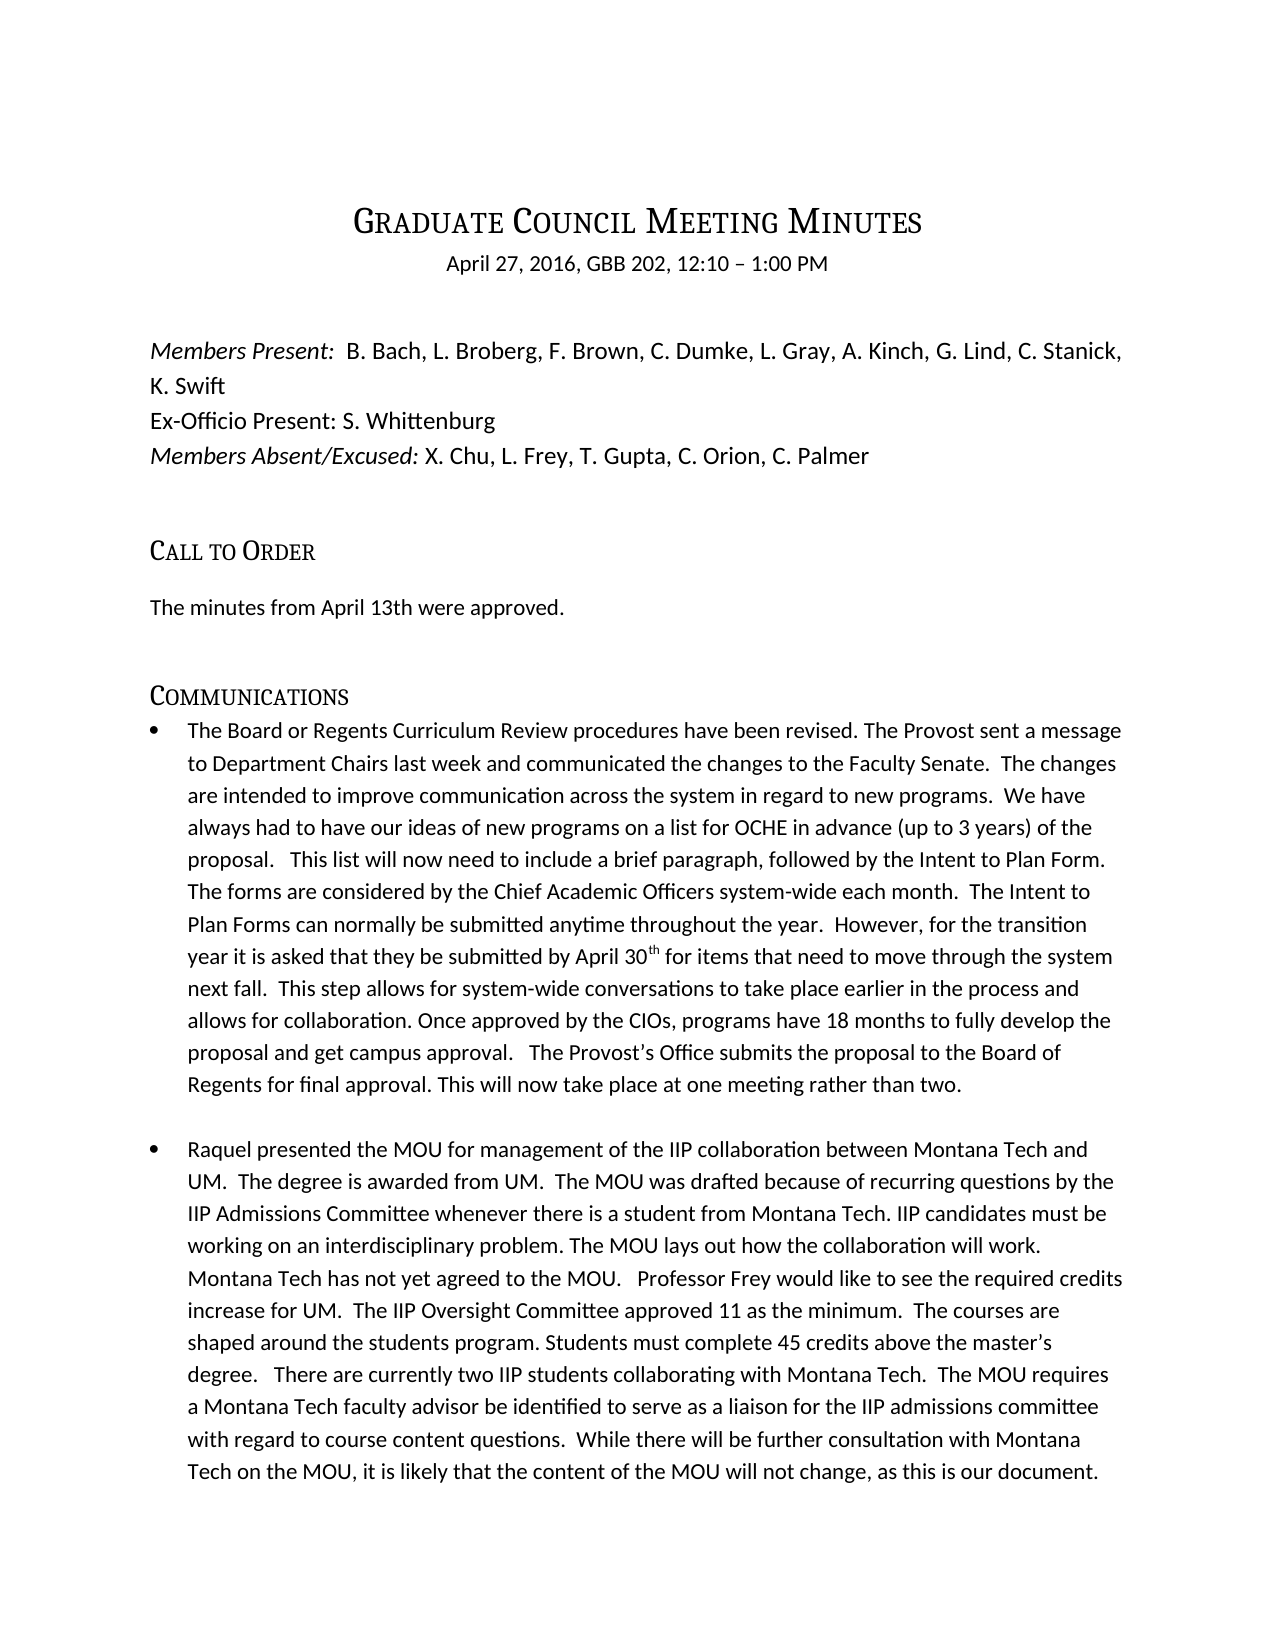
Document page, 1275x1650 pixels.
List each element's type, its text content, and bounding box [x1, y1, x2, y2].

text April 27, 2016, GBB 202, 12:10 – 1:00 PM [150, 249, 1125, 310]
list The Board or Regents Curriculum Review procedures have been revised. The Provost sent a message to Department Chairs last week and communicated the changes to the Faculty Senate. The changes are intended to improve communication across the system in regard to new programs. We have always had to have our ideas of new programs on a list for OCHE in advance (up to 3 years) of the proposal. This list will now need to include a brief paragraph, followed by the Intent to Plan Form. The forms are considered by the Chief Academic Officers system-wide each month. The Intent to Plan Forms can normally be submitted anytime throughout the year. However, for the transition year it is asked that they be submitted by April 30th for items that need to move through the system next fall. This step allows for system-wide conversations to take place earlier in the process and allows for collaboration. Once approved by the CIOs, programs have 18 months to fully develop the proposal and get campus approval. The Provost’s Office submits the proposal to the Board of Regents for final approval. This will now take place at one meeting rather than two. [150, 717, 1125, 1131]
text Members Present: B. Bach, L. Broberg, F. Brown, C. Dumke, L. Gray, A. Kinch, G. Lind, C. Stanick, K. Swift Ex-Officio Present: S. Whittenburg Members Absent/Excused: X. Chu, L. Frey, T. Gupta, C. Orion, C. Palmer [150, 335, 1125, 470]
text The minutes from April 13th were approved. [150, 593, 1125, 654]
subtitle Communications [150, 679, 1125, 712]
text Call to Order [150, 496, 1125, 568]
list Raquel presented the MOU for management of the IIP collaboration between Montana Tech and UM. The degree is awarded from UM. The MOU was drafted because of recurring questions by the IIP Admissions Committee whenever there is a student from Montana Tech. IIP candidates must be working on an interdisciplinary problem. The MOU lays out how the collaboration will work. Montana Tech has not yet agreed to the MOU. Professor Frey would like to see the required credits increase for UM. The IIP Oversight Committee approved 11 as the minimum. The courses are shaped around the students program. Students must complete 45 credits above the master’s degree. There are currently two IIP students collaborating with Montana Tech. The MOU requires a Montana Tech faculty advisor be identified to serve as a liaison for the IIP admissions committee with regard to course content questions. While there will be further consultation with Montana Tech on the MOU, it is likely that the content of the MOU will not change, as this is our document. [150, 1135, 1125, 1485]
subtitle Graduate Council Meeting Minutes [150, 200, 1125, 243]
